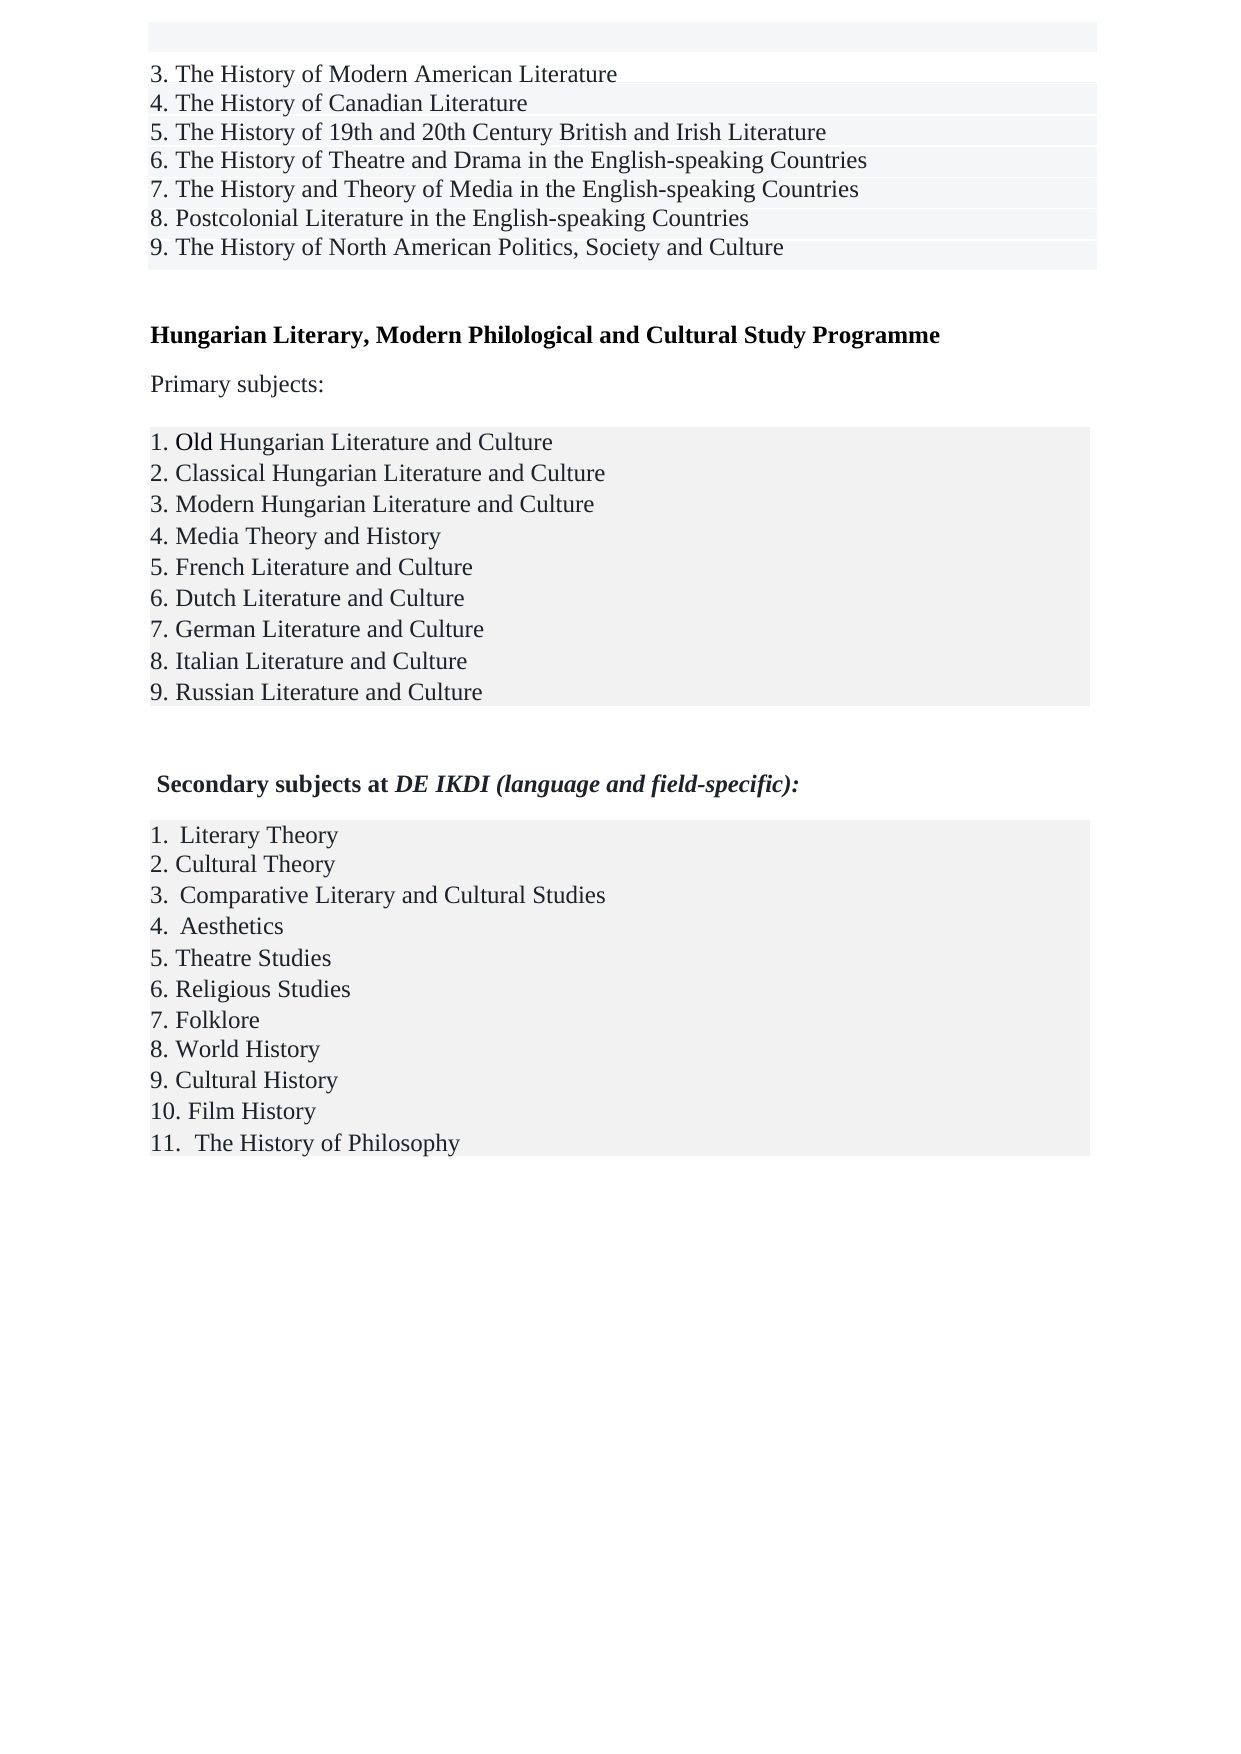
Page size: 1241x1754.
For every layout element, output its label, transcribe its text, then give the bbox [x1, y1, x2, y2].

list Old Hungarian Literature and Culture [150, 427, 1090, 456]
list Aesthetics [150, 911, 1090, 940]
list The History of Canadian Literature [150, 88, 1090, 117]
list German Literature and Culture [150, 614, 1090, 643]
list Film History [150, 1096, 1090, 1125]
list Italian Literature and Culture [150, 646, 1090, 674]
list Postcolonial Literature in the English-speaking Countries [150, 203, 1090, 232]
list The History of 19th and 20th Century British and Irish Literature [150, 117, 1090, 145]
list Theatre Studies [150, 943, 1090, 971]
list World History [150, 1034, 1090, 1063]
text Hungarian Literary, Modern Philological and Cultural Study Programme [150, 320, 1090, 349]
list Religious Studies [150, 974, 1090, 1003]
list Cultural History [150, 1065, 1090, 1094]
list Classical Hungarian Literature and Culture [150, 458, 1090, 487]
list Literary Theory [150, 820, 1090, 849]
list The History of Modern American Literature [150, 59, 1090, 88]
list The History of North American Politics, Society and Culture [150, 232, 1090, 260]
list Comparative Literary and Cultural Studies [150, 880, 1090, 909]
text Primary subjects: [150, 369, 1090, 398]
list The History and Theory of Media in the English-speaking Countries [150, 174, 1090, 203]
list Modern Hungarian Literature and Culture [150, 489, 1090, 518]
list Folklore [150, 1005, 1090, 1034]
list Russian Literature and Culture [150, 677, 1090, 706]
list French Literature and Culture [150, 552, 1090, 581]
list The History of Philosophy [150, 1128, 1090, 1156]
text Secondary subjects at DE IKDI (language and field-specific): [156, 769, 1090, 797]
list Cultural Theory [150, 849, 1090, 878]
list Dutch Literature and Culture [150, 583, 1090, 612]
list The History of Theatre and Drama in the English-speaking Countries [150, 145, 1090, 174]
list Media Theory and History [150, 521, 1090, 549]
